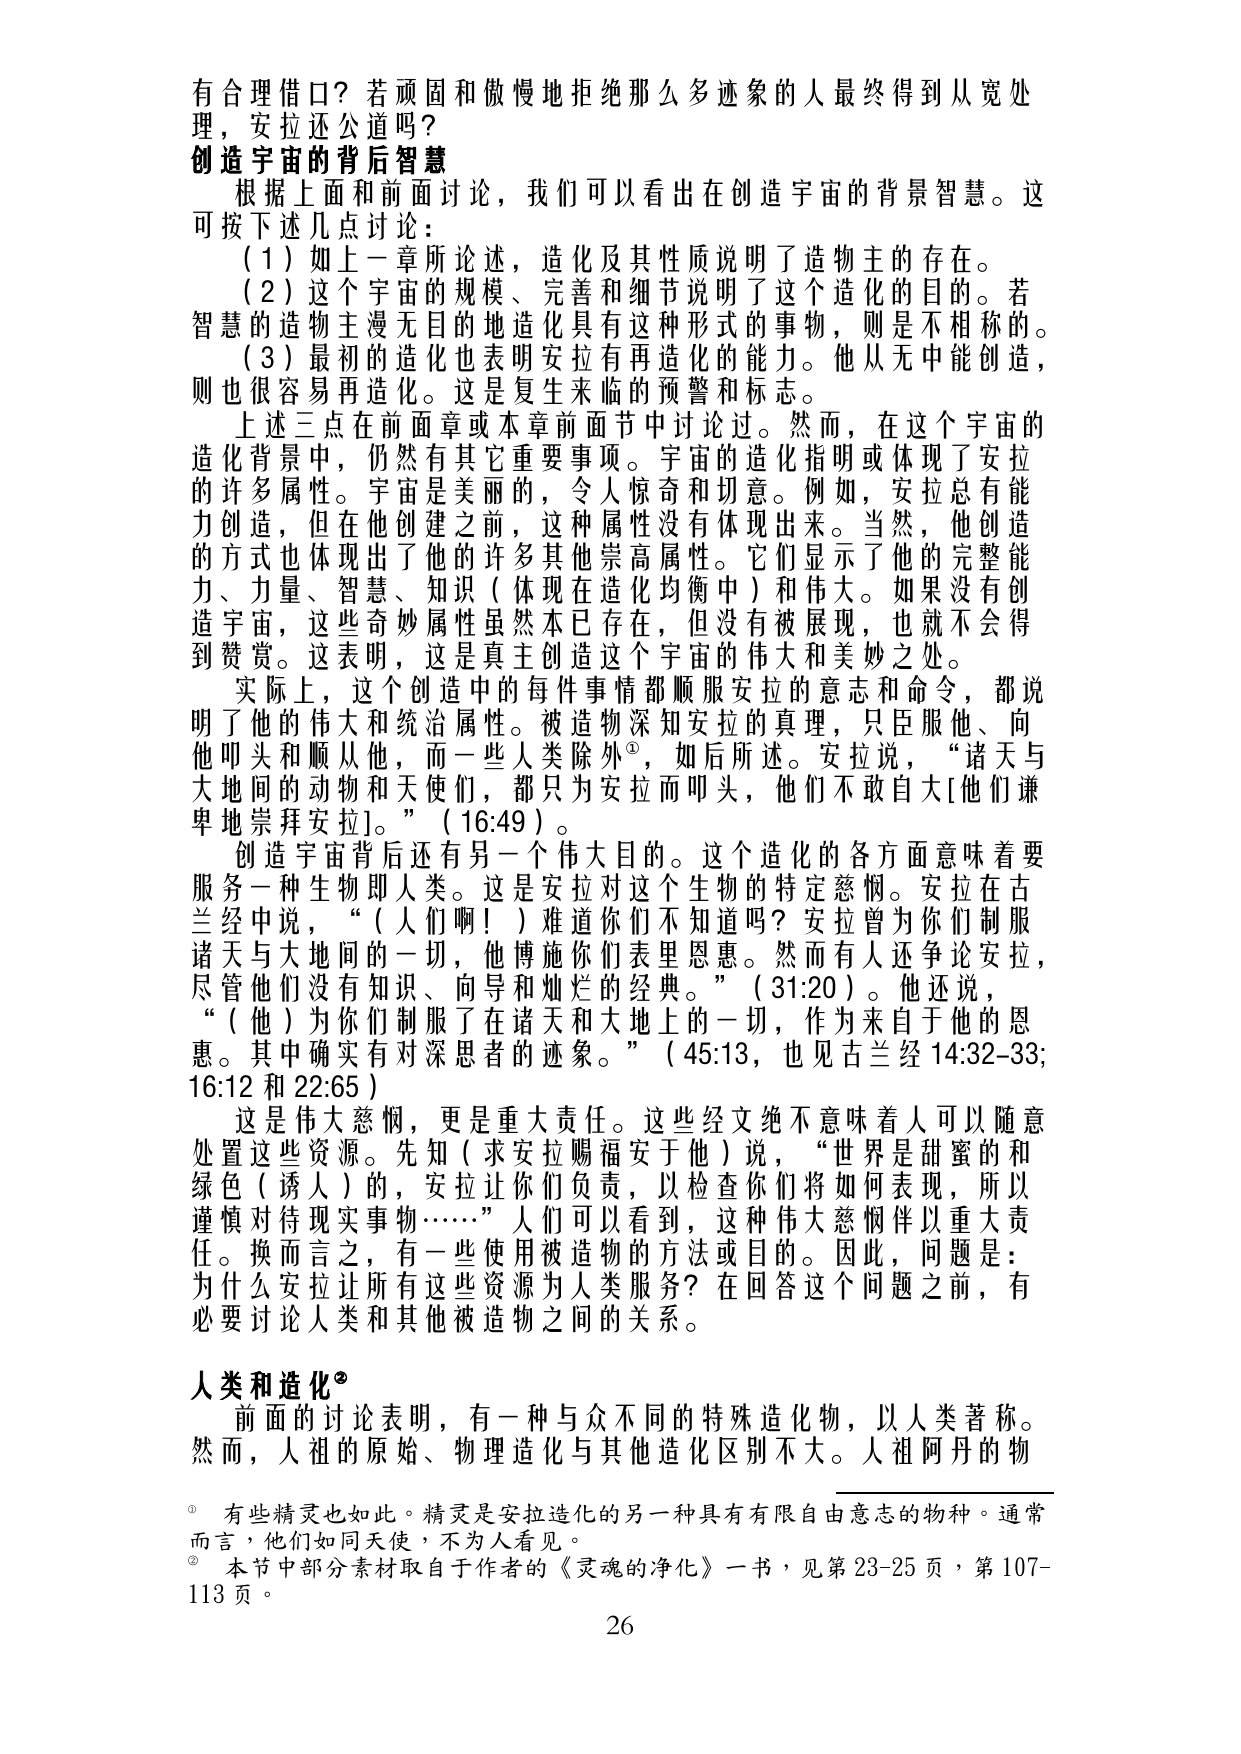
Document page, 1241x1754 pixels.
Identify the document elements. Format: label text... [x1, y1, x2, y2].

text （1）如上一章所论述，造化及其性质说明了造物主的存在。 [187, 241, 1053, 274]
text （2）这个宇宙的规模、完善和细节说明了这个造化的目的。若智慧的造物主漫无目的地造化具有这种形式的事物，则是不相称的。 [187, 274, 1053, 340]
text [187, 75, 1053, 141]
text （3）最初的造化也表明安拉有再造化的能力。他从无中能创造，则也很容易再造化。这是复生来临的预警和标志。 [187, 340, 1053, 406]
text 上述三点在前面章或本章前面节中讨论过。然而，在这个宇宙的造化背景中，仍然有其它重要事项。宇宙的造化指明或体现了安拉的许多属性。宇宙是美丽的，令人惊奇和切意。例如，安拉总有能力创造，但在他创建之前，这种属性没有体现出来。当然，他创造的方式也体现出了他的许多其他崇高属性。它们显示了他的完整能力、力量、智慧、知识（体现在造化均衡中）和伟大。如果没有创造宇宙，这些奇妙属性虽然本已存在，但没有被展现，也就不会得到赞赏。这表明，这是真主创造这个宇宙的伟大和美妙之处。 [187, 406, 1053, 671]
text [187, 1400, 1053, 1466]
text 人类和造化 [187, 1367, 1053, 1400]
text 这是伟大慈悯，更是重大责任。这些经文绝不意味着人可以随意处置这些资源。先知（求安拉赐福安于他）说，“世界是甜蜜的和绿色（诱人）的，安拉让你们负责，以检查你们将如何表现，所以谨慎对待现实事物……”人们可以看到，这种伟大慈悯伴以重大责任。换而言之，有一些使用被造物的方法或目的。因此，问题是：为什么安拉让所有这些资源为人类服务？在回答这个问题之前，有必要讨论人类和其他被造物之间的关系。 [187, 1102, 1053, 1334]
text 创造宇宙的背后智慧 [187, 141, 1053, 174]
text 创造宇宙背后还有另一个伟大目的。这个造化的各方面意味着要服务一种生物即人类。这是安拉对这个生物的特定慈悯。安拉在古兰经中说，“（人们啊！）难道你们不知道吗？安拉曾为你们制服诸天与大地间的一切，他博施你们表里恩惠。然而有人还争论安拉，尽管他们没有知识、向导和灿烂的经典。”（31:20）。他还说，“（他）为你们制服了在诸天和大地上的一切，作为来自于他的恩惠。其中确实有对深思者的迹象。”（45:13，也见古兰经14:32-33; 16:12和22:65） [187, 837, 1053, 1102]
text 实际上，这个创造中的每件事情都顺服安拉的意志和命令，都说明了他的伟大和统治属性。被造物深知安拉的真理，只臣服他、向他叩头和顺从他，而一些人类除外，如后所述。安拉说，“诸天与大地间的动物和天使们，都只为安拉而叩头，他们不敢自大[他们谦卑地崇拜安拉]。”（16:49）。 [187, 671, 1053, 837]
text 根据上面和前面讨论，我们可以看出在创造宇宙的背景智慧。这可按下述几点讨论： [187, 174, 1053, 241]
